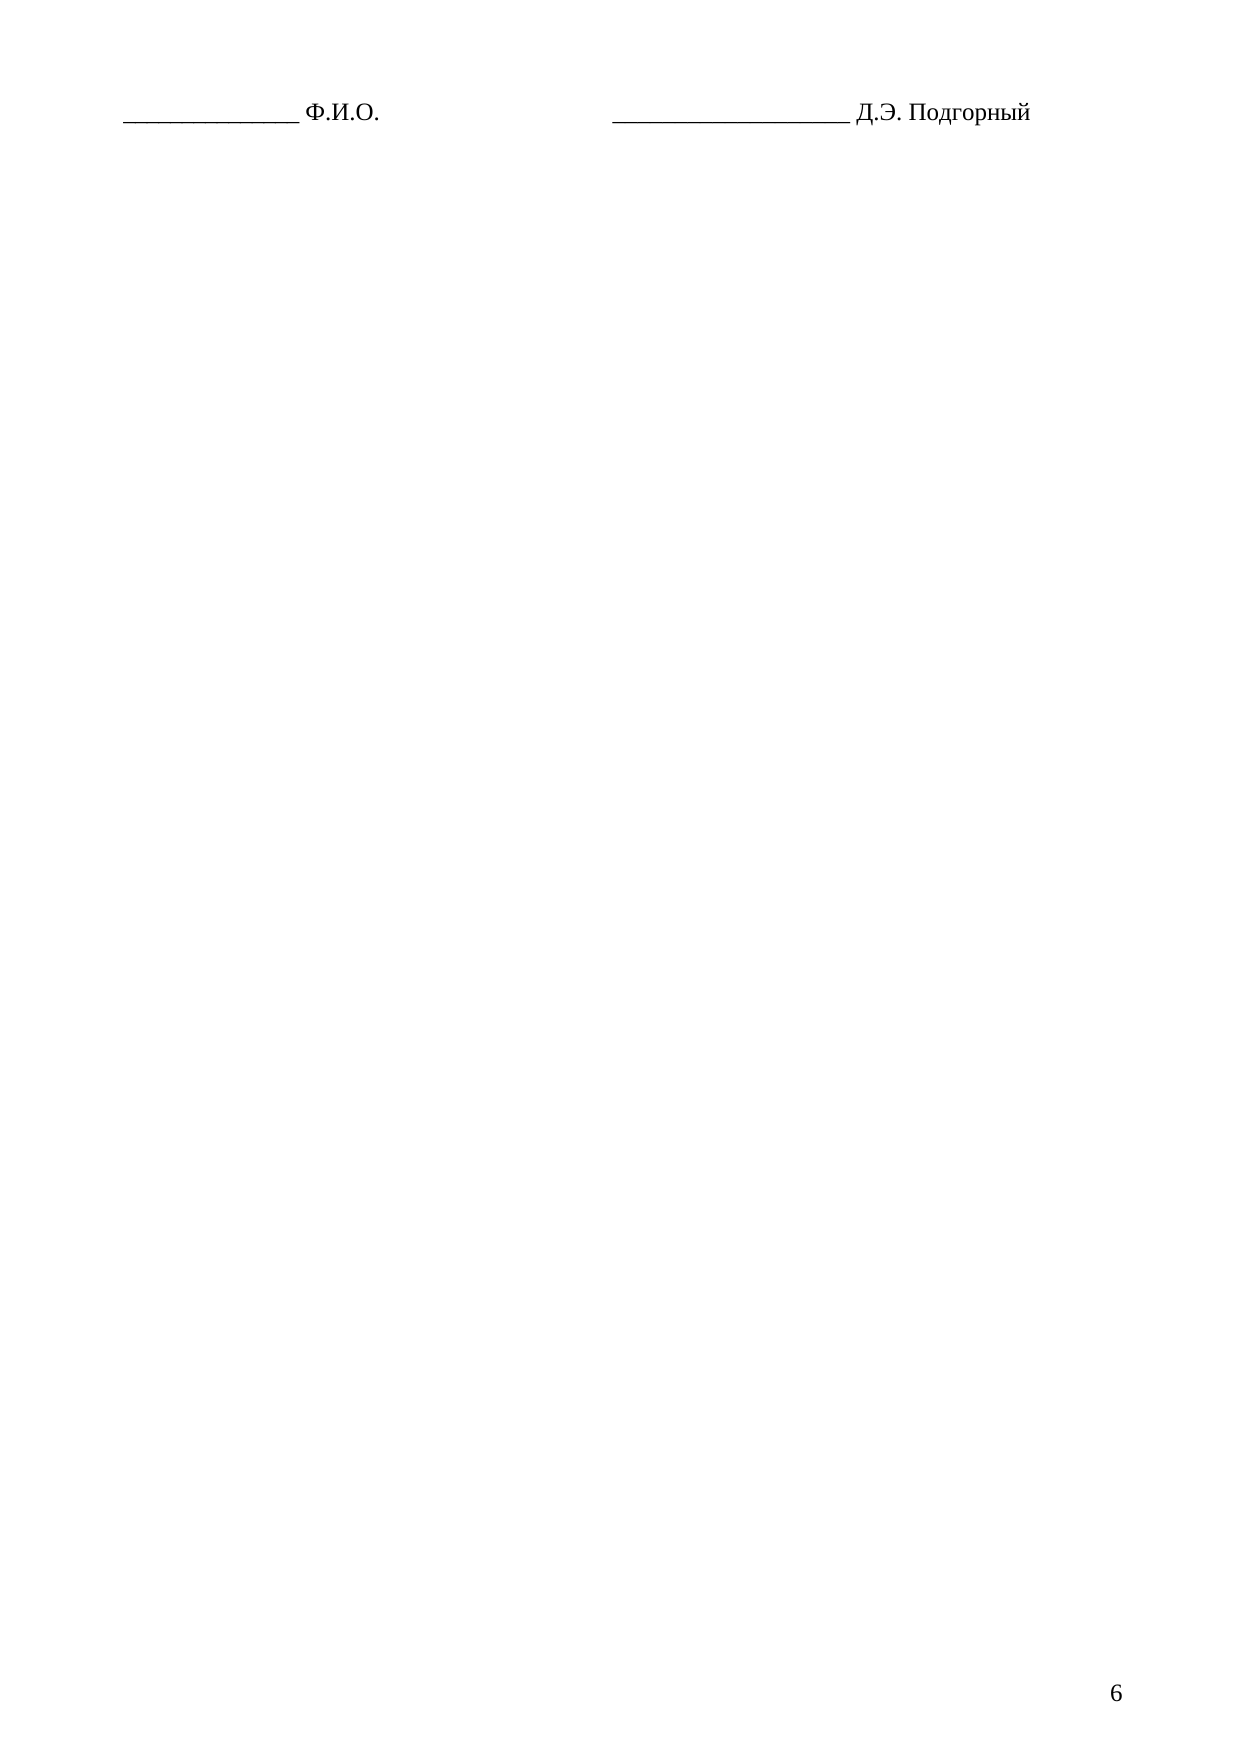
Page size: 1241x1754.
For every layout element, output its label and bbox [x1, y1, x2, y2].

table_header [604, 89, 1126, 134]
table_header [115, 89, 604, 134]
